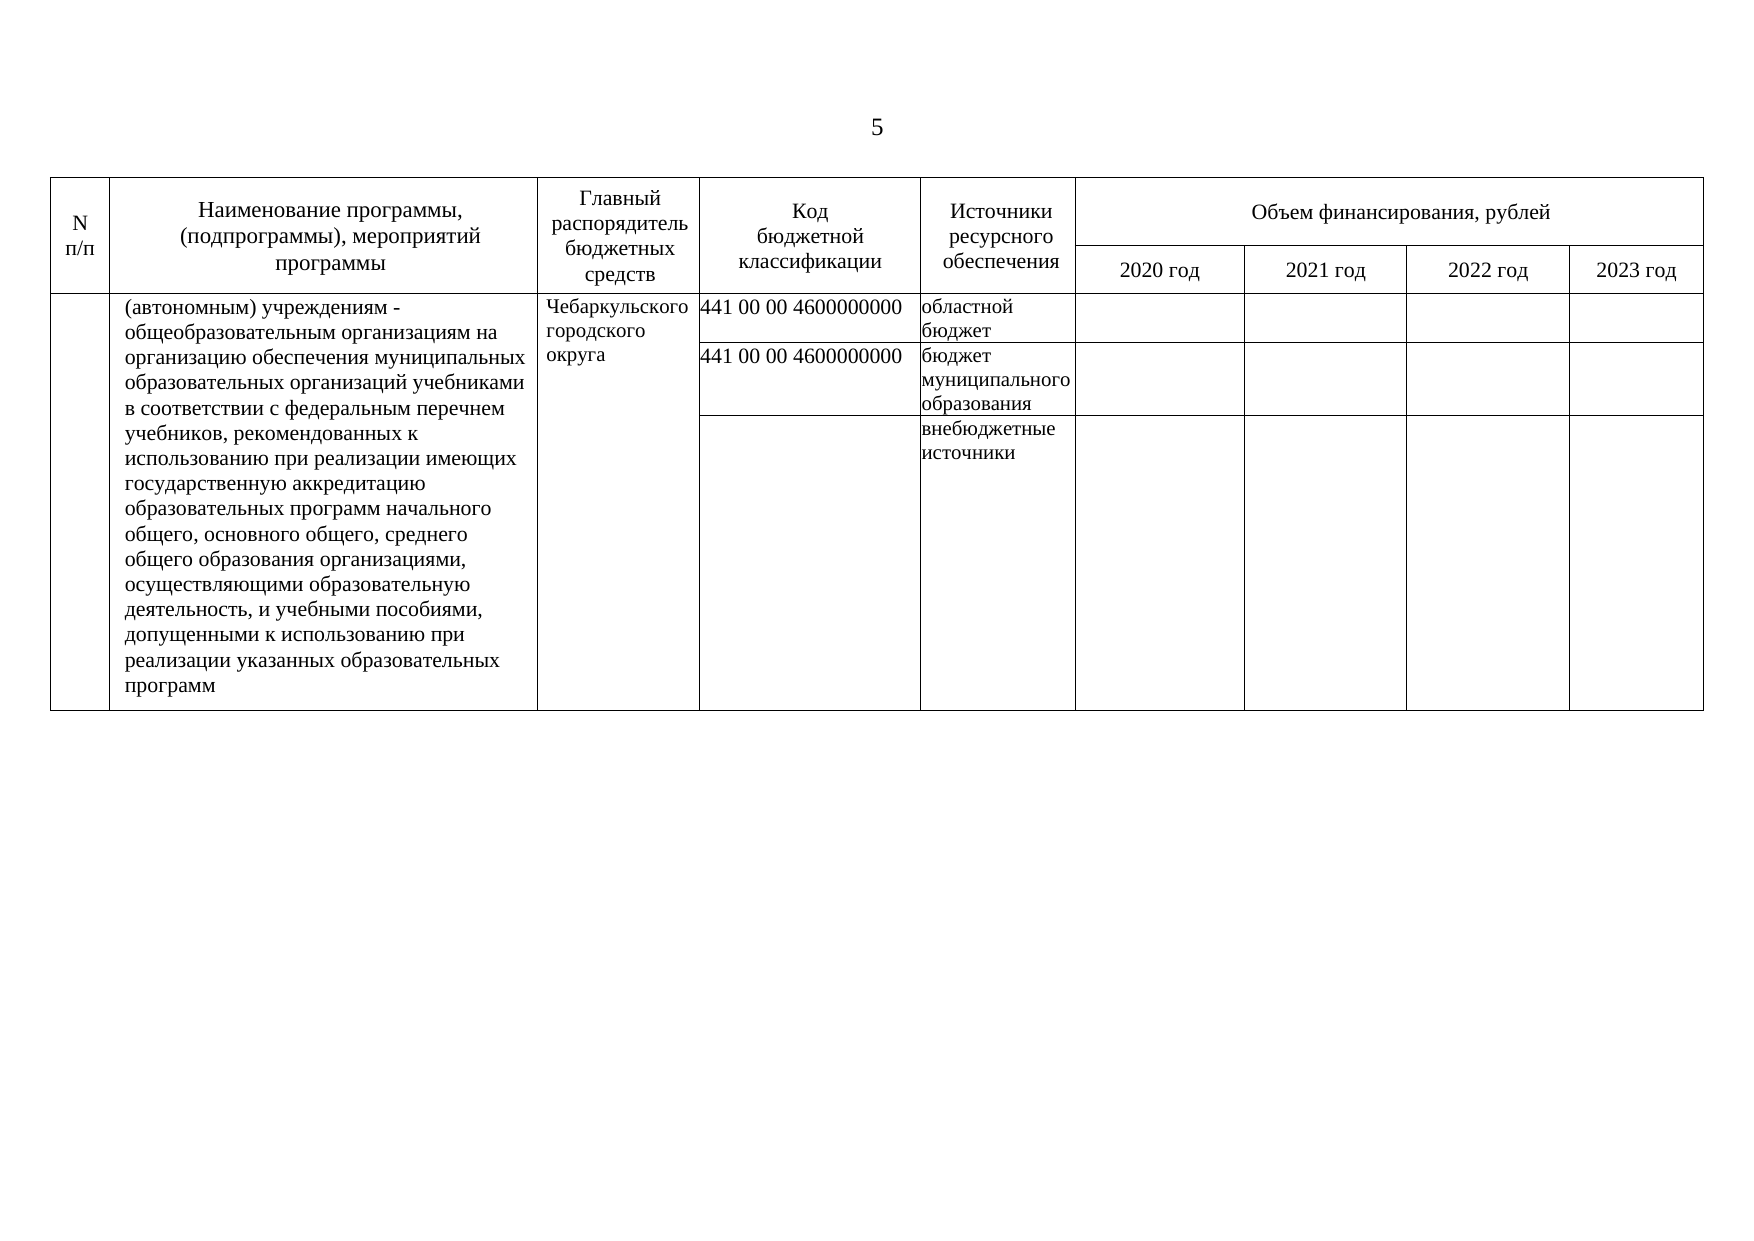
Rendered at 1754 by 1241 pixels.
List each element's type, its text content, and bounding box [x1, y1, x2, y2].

table_cell [1570, 343, 1703, 415]
table_cell 2021 год [1245, 246, 1406, 293]
table_cell областной бюджет [921, 294, 1075, 342]
table_cell [1570, 294, 1703, 342]
table_cell [1245, 343, 1406, 415]
table_cell 441 00 00 4600000000 [700, 343, 920, 415]
table_cell [700, 416, 920, 709]
table_cell [1407, 294, 1569, 342]
table_cell 2022 год [1407, 246, 1569, 293]
table_cell 2023 год [1570, 246, 1703, 293]
table_cell [1407, 416, 1569, 709]
table_cell [1076, 416, 1244, 709]
table_header Наименование программы, (подпрограммы), мероприятий программы [110, 178, 537, 293]
table_header Код бюджетной классификации [700, 178, 920, 293]
table_header Объем финансирования, рублей [1076, 178, 1703, 245]
table_header Источники ресурсного обеспечения [921, 178, 1075, 293]
table_cell [1570, 416, 1703, 709]
table_cell внебюджетные источники [921, 416, 1075, 709]
table_header N п/п [51, 178, 109, 293]
table_cell бюджет муниципального образования [921, 343, 1075, 415]
table_cell 2020 год [1076, 246, 1244, 293]
table_cell [1245, 294, 1406, 342]
table_cell 441 00 00 4600000000 [700, 294, 920, 342]
table_cell [1076, 343, 1244, 415]
table_cell [1407, 343, 1569, 415]
table_header Главный распорядитель бюджетных средств [538, 178, 699, 293]
table_cell [1076, 294, 1244, 342]
table_cell [1245, 416, 1406, 709]
